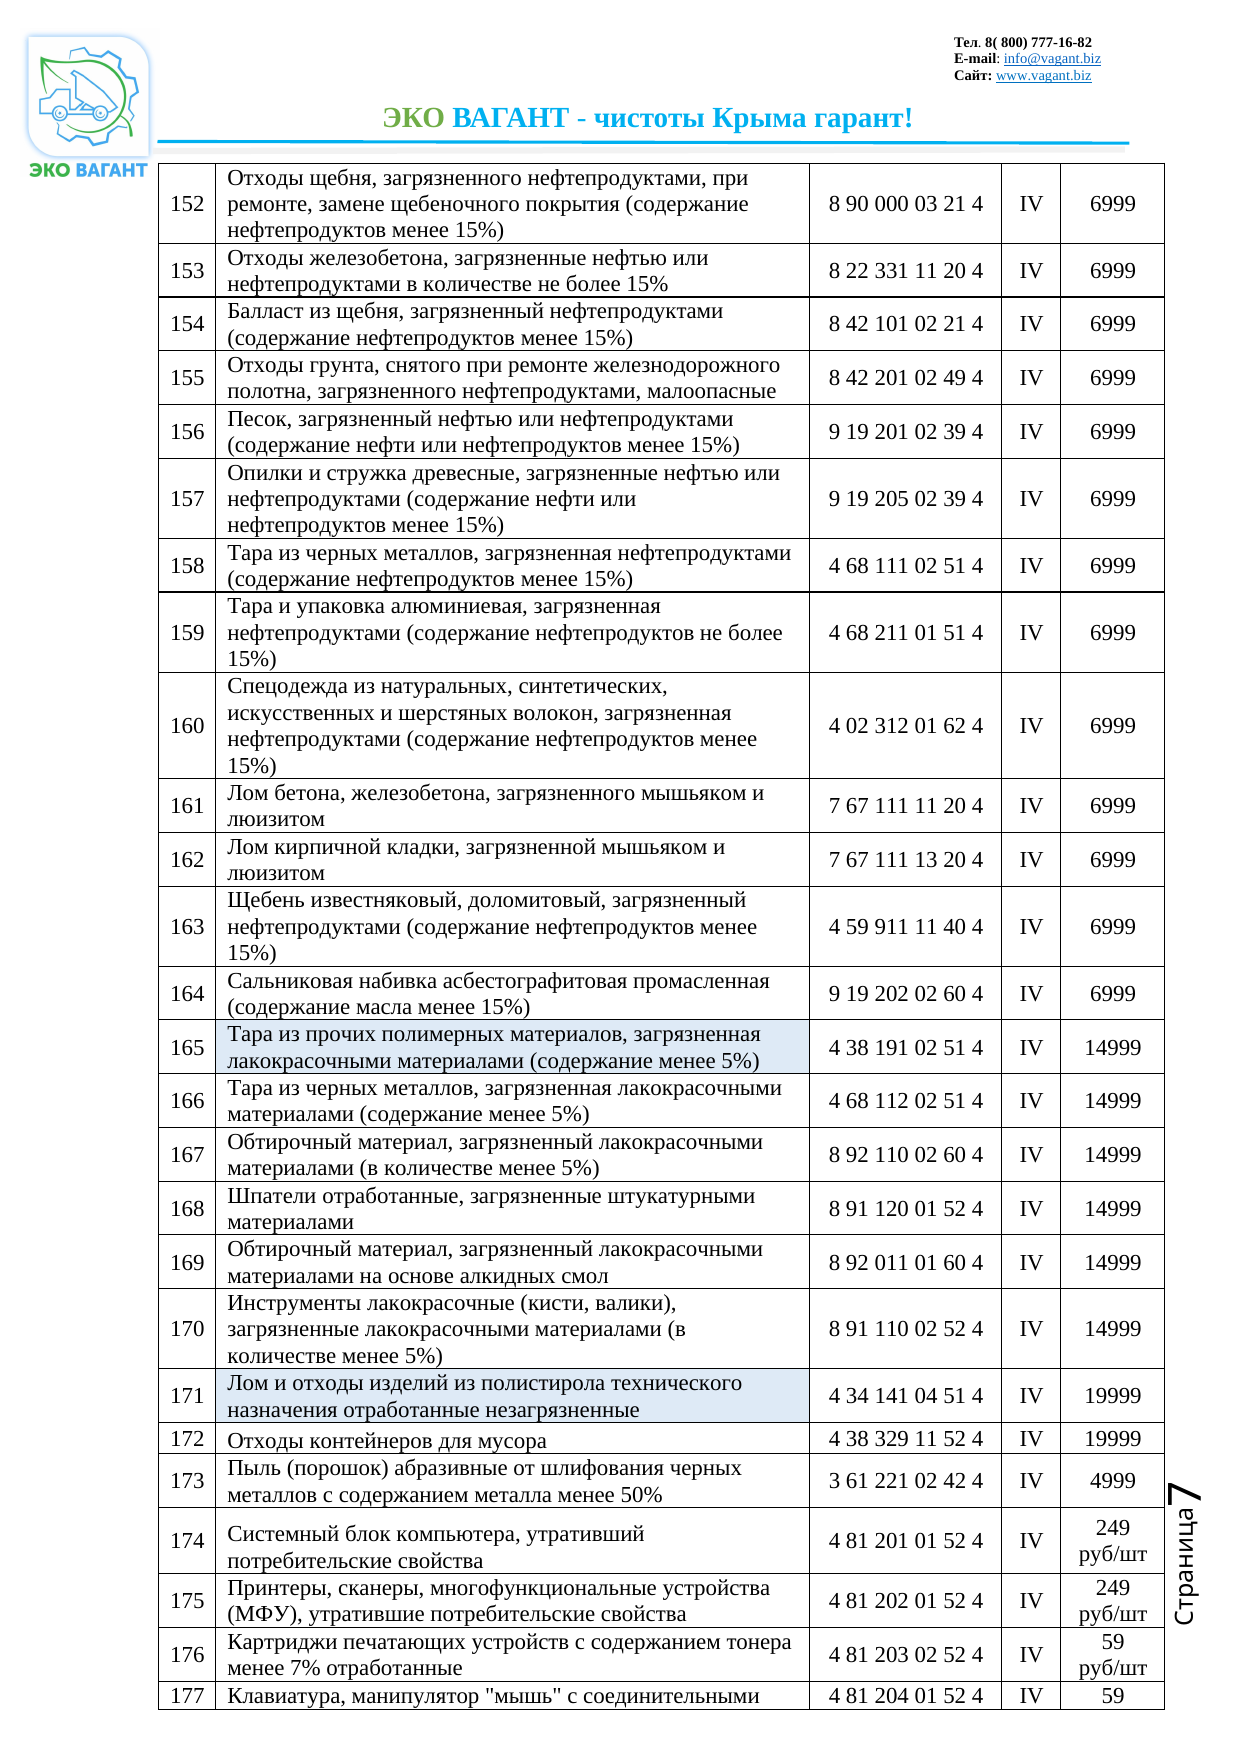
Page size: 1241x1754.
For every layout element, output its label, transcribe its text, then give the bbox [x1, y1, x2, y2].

table_cell 160 [159, 673, 215, 778]
table_cell Тара из черных металлов, загрязненная лакокрасочными материалами (содержание менее 5%) [216, 1074, 809, 1127]
table_cell 14999 [1061, 1182, 1164, 1234]
table_cell Песок, загрязненный нефтью или нефтепродуктами (содержание нефти или нефтепродуктов менее 15%) [216, 405, 809, 458]
table_cell 6999 [1061, 244, 1164, 296]
table_cell IV [1002, 1628, 1060, 1681]
table_cell 4 68 111 02 51 4 [810, 539, 1001, 591]
table_cell IV [1002, 593, 1060, 672]
table_cell 6999 [1061, 673, 1164, 778]
table_cell 6999 [1061, 459, 1164, 538]
table_cell 157 [159, 459, 215, 538]
table_cell IV [1002, 1289, 1060, 1368]
table_cell 8 22 331 11 20 4 [810, 244, 1001, 296]
table_cell 155 [159, 351, 215, 404]
table_cell Сальниковая набивка асбестографитовая промасленная (содержание масла менее 15%) [216, 967, 809, 1019]
table_cell Лом бетона, железобетона, загрязненного мышьяком и люизитом [216, 779, 809, 832]
table_cell 4 81 203 02 52 4 [810, 1628, 1001, 1681]
table_cell 249 руб/шт [1061, 1574, 1164, 1627]
table_cell 4 38 191 02 51 4 [810, 1020, 1001, 1073]
table_cell 4 81 201 01 52 4 [810, 1508, 1001, 1573]
table_cell IV [1002, 887, 1060, 966]
table_cell 6999 [1061, 298, 1164, 350]
table_cell 168 [159, 1182, 215, 1234]
table_cell IV [1002, 351, 1060, 404]
table_cell 6999 [1061, 351, 1164, 404]
table_cell Тара из прочих полимерных материалов, загрязненная лакокрасочными материалами (содержание менее 5%) [216, 1020, 809, 1073]
table_cell Щебень известняковый, доломитовый, загрязненный нефтепродуктами (содержание нефтепродуктов менее 15%) [216, 887, 809, 966]
table_cell 174 [159, 1508, 215, 1573]
table_cell 161 [159, 779, 215, 832]
table_cell IV [1002, 1574, 1060, 1627]
table_cell 164 [159, 967, 215, 1019]
table_cell 158 [159, 539, 215, 591]
table_cell 14999 [1061, 1020, 1164, 1073]
table_cell IV [1002, 1423, 1060, 1453]
table_cell 7 67 111 11 20 4 [810, 779, 1001, 832]
table_cell Тара из черных металлов, загрязненная нефтепродуктами (содержание нефтепродуктов менее 15%) [216, 539, 809, 591]
table_cell Отходы грунта, снятого при ремонте железнодорожного полотна, загрязненного нефтепродуктами, малоопасные [216, 351, 809, 404]
table_cell 159 [159, 593, 215, 672]
table_cell Пыль (порошок) абразивные от шлифования черных металлов с содержанием металла менее 50% [216, 1454, 809, 1507]
table_cell IV [1002, 459, 1060, 538]
table_cell IV [1002, 1508, 1060, 1573]
table_cell 249 руб/шт [1061, 1508, 1164, 1573]
picture [19, 28, 161, 177]
table_cell 59 руб/шт [1061, 1628, 1164, 1681]
table_cell Балласт из щебня, загрязненный нефтепродуктами (содержание нефтепродуктов менее 15%) [216, 298, 809, 350]
table_cell Спецодежда из натуральных, синтетических, искусственных и шерстяных волокон, загрязненная нефтепродуктами (содержание нефтепродуктов менее 15%) [216, 673, 809, 778]
table_cell 6999 [1061, 967, 1164, 1019]
table_cell Отходы щебня, загрязненного нефтепродуктами, при ремонте, замене щебеночного покрытия (содержание нефтепродуктов менее 15%) [216, 164, 809, 243]
table_cell 4999 [1061, 1454, 1164, 1507]
table_cell 8 42 201 02 49 4 [810, 351, 1001, 404]
table_cell 153 [159, 244, 215, 296]
table_cell 4 81 204 01 52 4 [810, 1682, 1001, 1708]
table_cell 8 42 101 02 21 4 [810, 298, 1001, 350]
table_cell 9 19 201 02 39 4 [810, 405, 1001, 458]
table_cell IV [1002, 1369, 1060, 1422]
table_cell IV [1002, 1454, 1060, 1507]
table_cell 176 [159, 1628, 215, 1681]
table_cell IV [1002, 405, 1060, 458]
table_cell IV [1002, 833, 1060, 886]
table_cell 166 [159, 1074, 215, 1127]
table_cell 59 руб/шт [1061, 1682, 1164, 1708]
table_cell 14999 [1061, 1074, 1164, 1127]
table_cell 8 91 110 02 52 4 [810, 1289, 1001, 1368]
table_cell 165 [159, 1020, 215, 1073]
table_cell 152 [159, 164, 215, 243]
table_cell Отходы железобетона, загрязненные нефтью или нефтепродуктами в количестве не более 15% [216, 244, 809, 296]
table_cell Обтирочный материал, загрязненный лакокрасочными материалами (в количестве менее 5%) [216, 1128, 809, 1181]
table_cell Лом кирпичной кладки, загрязненной мышьяком и люизитом [216, 833, 809, 886]
table_cell IV [1002, 539, 1060, 591]
table_cell IV [1002, 967, 1060, 1019]
table_cell 4 68 112 02 51 4 [810, 1074, 1001, 1127]
table_cell 169 [159, 1235, 215, 1288]
table_cell 4 59 911 11 40 4 [810, 887, 1001, 966]
table_cell Обтирочный материал, загрязненный лакокрасочными материалами на основе алкидных смол [216, 1235, 809, 1288]
table_cell 8 92 011 01 60 4 [810, 1235, 1001, 1288]
table_cell 4 02 312 01 62 4 [810, 673, 1001, 778]
table_cell IV [1002, 1235, 1060, 1288]
table_cell 8 90 000 03 21 4 [810, 164, 1001, 243]
table_cell 163 [159, 887, 215, 966]
table_cell 9 19 205 02 39 4 [810, 459, 1001, 538]
table_cell 3 61 221 02 42 4 [810, 1454, 1001, 1507]
table_cell IV [1002, 1020, 1060, 1073]
table_cell IV [1002, 1182, 1060, 1234]
table_cell 173 [159, 1454, 215, 1507]
table_cell Инструменты лакокрасочные (кисти, валики), загрязненные лакокрасочными материалами (в количестве менее 5%) [216, 1289, 809, 1368]
table_cell 6999 [1061, 539, 1164, 591]
table_cell 6999 [1061, 779, 1164, 832]
table_cell 171 [159, 1369, 215, 1422]
table_cell 7 67 111 13 20 4 [810, 833, 1001, 886]
table_cell IV [1002, 673, 1060, 778]
table_cell IV [1002, 298, 1060, 350]
table_cell IV [1002, 244, 1060, 296]
table_cell 19999 [1061, 1423, 1164, 1453]
table_cell 19999 [1061, 1369, 1164, 1422]
table_cell 14999 [1061, 1289, 1164, 1368]
table_cell IV [1002, 1682, 1060, 1708]
table_cell IV [1002, 779, 1060, 832]
table_cell IV [1002, 1074, 1060, 1127]
table_cell 4 81 202 01 52 4 [810, 1574, 1001, 1627]
table_cell 8 91 120 01 52 4 [810, 1182, 1001, 1234]
table_cell Опилки и стружка древесные, загрязненные нефтью или нефтепродуктами (содержание нефти или нефтепродуктов менее 15%) [216, 459, 809, 538]
table_cell 9 19 202 02 60 4 [810, 967, 1001, 1019]
table_cell 156 [159, 405, 215, 458]
table_cell Системный блок компьютера, утративший потребительские свойства [216, 1508, 809, 1573]
table_cell 4 68 211 01 51 4 [810, 593, 1001, 672]
table_cell 6999 [1061, 887, 1164, 966]
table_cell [216, 1682, 809, 1708]
table_cell 177 [159, 1682, 215, 1708]
table_cell 14999 [1061, 1235, 1164, 1288]
table_cell Шпатели отработанные, загрязненные штукатурными материалами [216, 1182, 809, 1234]
table_cell Принтеры, сканеры, многофункциональные устройства (МФУ), утратившие потребительские свойства [216, 1574, 809, 1627]
table_cell 6999 [1061, 593, 1164, 672]
table_cell 4 34 141 04 51 4 [810, 1369, 1001, 1422]
table_cell 172 [159, 1423, 215, 1453]
table_cell Лом и отходы изделий из полистирола технического назначения отработанные незагрязненные [216, 1369, 809, 1422]
table_cell Отходы контейнеров для мусора [216, 1423, 809, 1453]
table_cell 6999 [1061, 405, 1164, 458]
table_cell IV [1002, 164, 1060, 243]
table_cell 14999 [1061, 1128, 1164, 1181]
table_cell 175 [159, 1574, 215, 1627]
table_cell 167 [159, 1128, 215, 1181]
table_cell 8 92 110 02 60 4 [810, 1128, 1001, 1181]
table_cell 6999 [1061, 164, 1164, 243]
table_cell 4 38 329 11 52 4 [810, 1423, 1001, 1453]
table_cell 154 [159, 298, 215, 350]
table_cell Тара и упаковка алюминиевая, загрязненная нефтепродуктами (содержание нефтепродуктов не более 15%) [216, 593, 809, 672]
table_cell Картриджи печатающих устройств с содержанием тонера менее 7% отработанные [216, 1628, 809, 1681]
table_cell 6999 [1061, 833, 1164, 886]
table_cell 162 [159, 833, 215, 886]
table_cell 170 [159, 1289, 215, 1368]
table_cell IV [1002, 1128, 1060, 1181]
